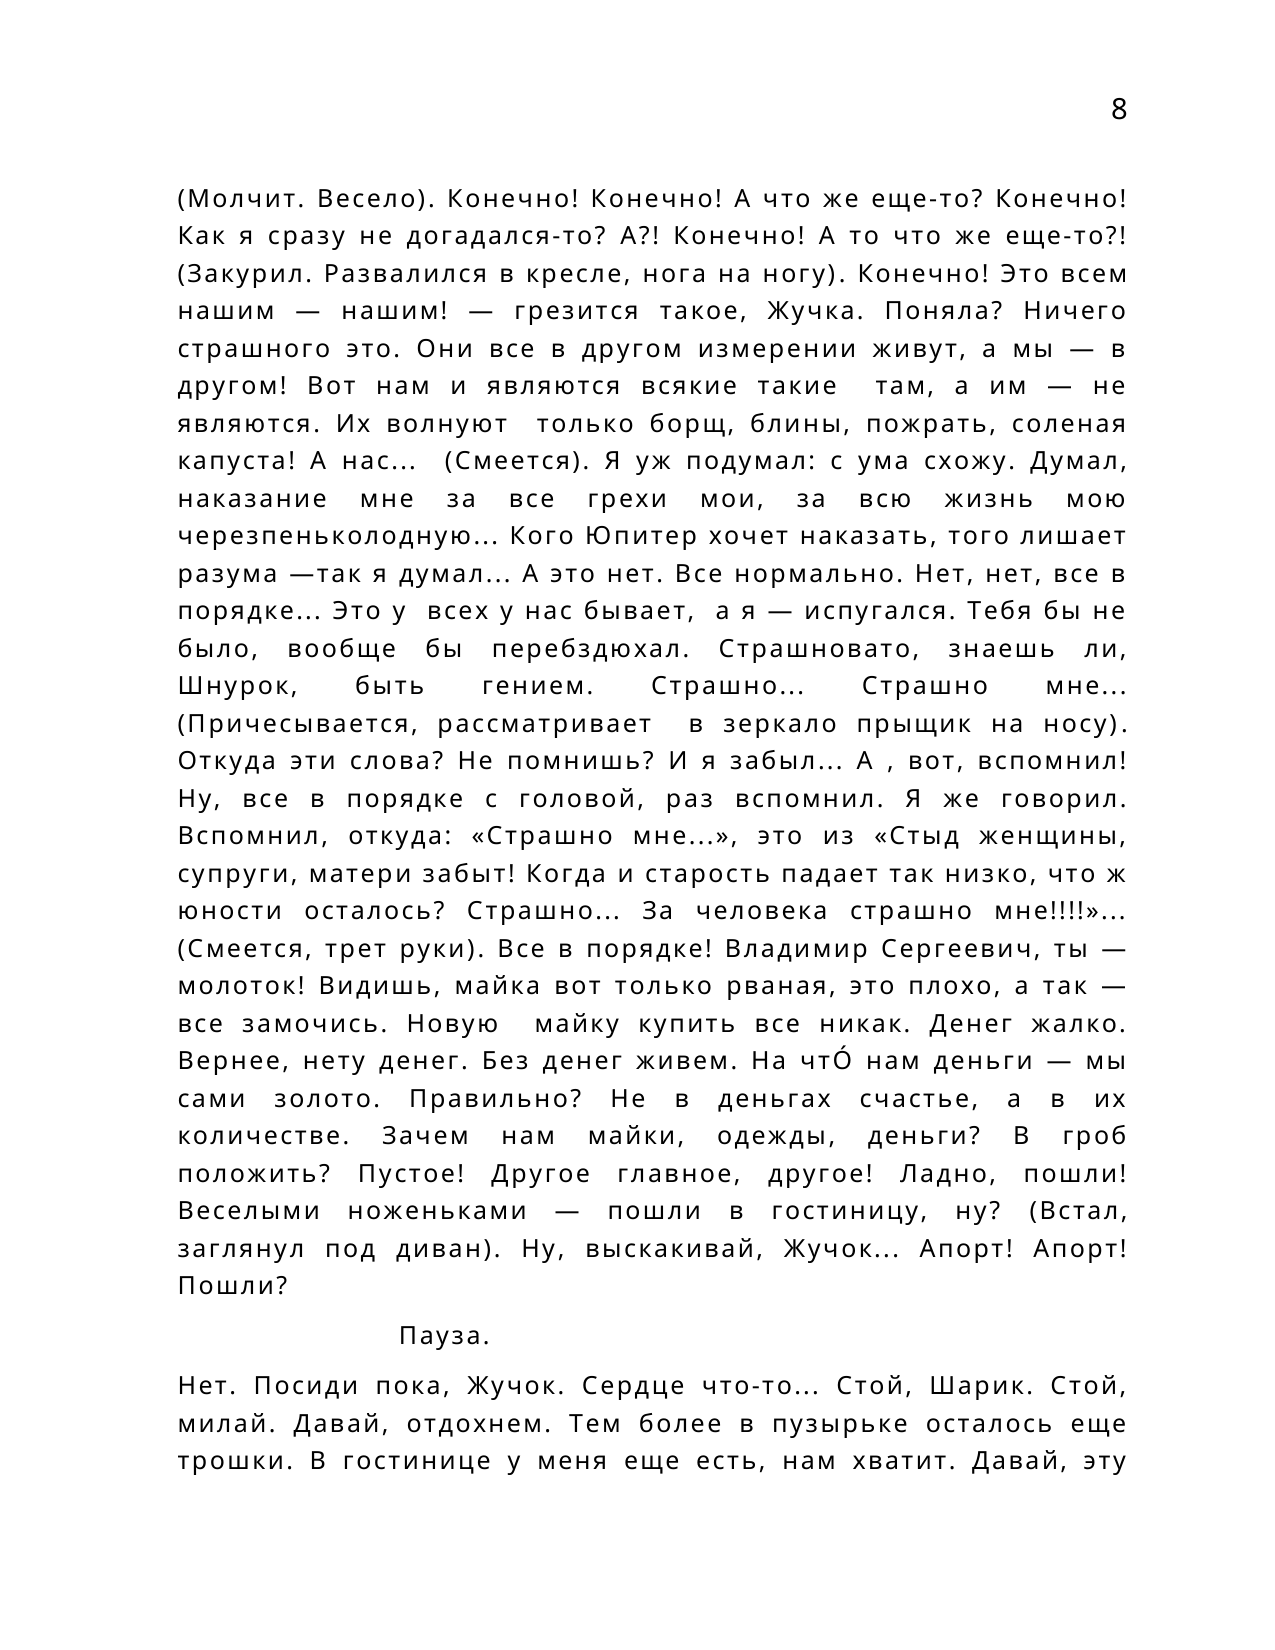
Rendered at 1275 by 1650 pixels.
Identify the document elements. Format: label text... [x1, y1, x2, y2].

text (Молчит. Весело). Конечно! Конечно! А что же еще-то? Конечно! Как я сразу не догадался-то? А?! Конечно! А то что же еще-то?! (Закурил. Развалился в кресле, нога на ногу). Конечно! Это всем нашим — нашим! — грезится такое, Жучка. Поняла? Ничего страшного это. Они все в другом измерении живут, а мы — в другом! Вот нам и являются всякие такие там, а им — не являются. Их волнуют только борщ, блины, пожрать, соленая капуста! А нас... (Смеется). Я уж подумал: с ума схожу. Думал, наказание мне за все грехи мои, за всю жизнь мою черезпеньколодную... Кого Юпитер хочет наказать, того лишает разума —так я думал... А это нет. Все нормально. Нет, нет, все в порядке... Это у всех у нас бывает, а я — испугался. Тебя бы не было, вообще бы перебздюхал. Страшновато, знаешь ли, Шнурок, быть гением. Страшно... Страшно мне... (Причесывается, рассматривает в зеркало прыщик на носу). Откуда эти слова? Не помнишь? И я забыл... А , вот, вспомнил! Ну, все в порядке с головой, раз вспомнил. Я же говорил. Вспомнил, откуда: «Страшно мне...», это из «Стыд женщины, супруги, матери забыт! Когда и старость падает так низко, что ж юности осталось? Страшно... За человека страшно мне!!!!»... (Смеется, трет руки). Все в порядке! Владимир Сергеевич, ты — молоток! Видишь, майка вот только рваная, это плохо, а так — все замочись. Новую майку купить все никак. Денег жалко. Вернее, нету денег. Без денег живем. На чтÓ нам деньги — мы сами золото. Правильно? Не в деньгах счастье, а в их количестве. Зачем нам майки, одежды, деньги? В гроб положить? Пустое! Другое главное, другое! Ладно, пошли! Веселыми ноженьками — пошли в гостиницу, ну? (Встал, заглянул под диван). Ну, выскакивай, Жучок... Апорт! Апорт! Пошли? [177, 177, 1127, 1302]
text Пауза. [384, 1315, 1127, 1352]
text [177, 1365, 1127, 1477]
